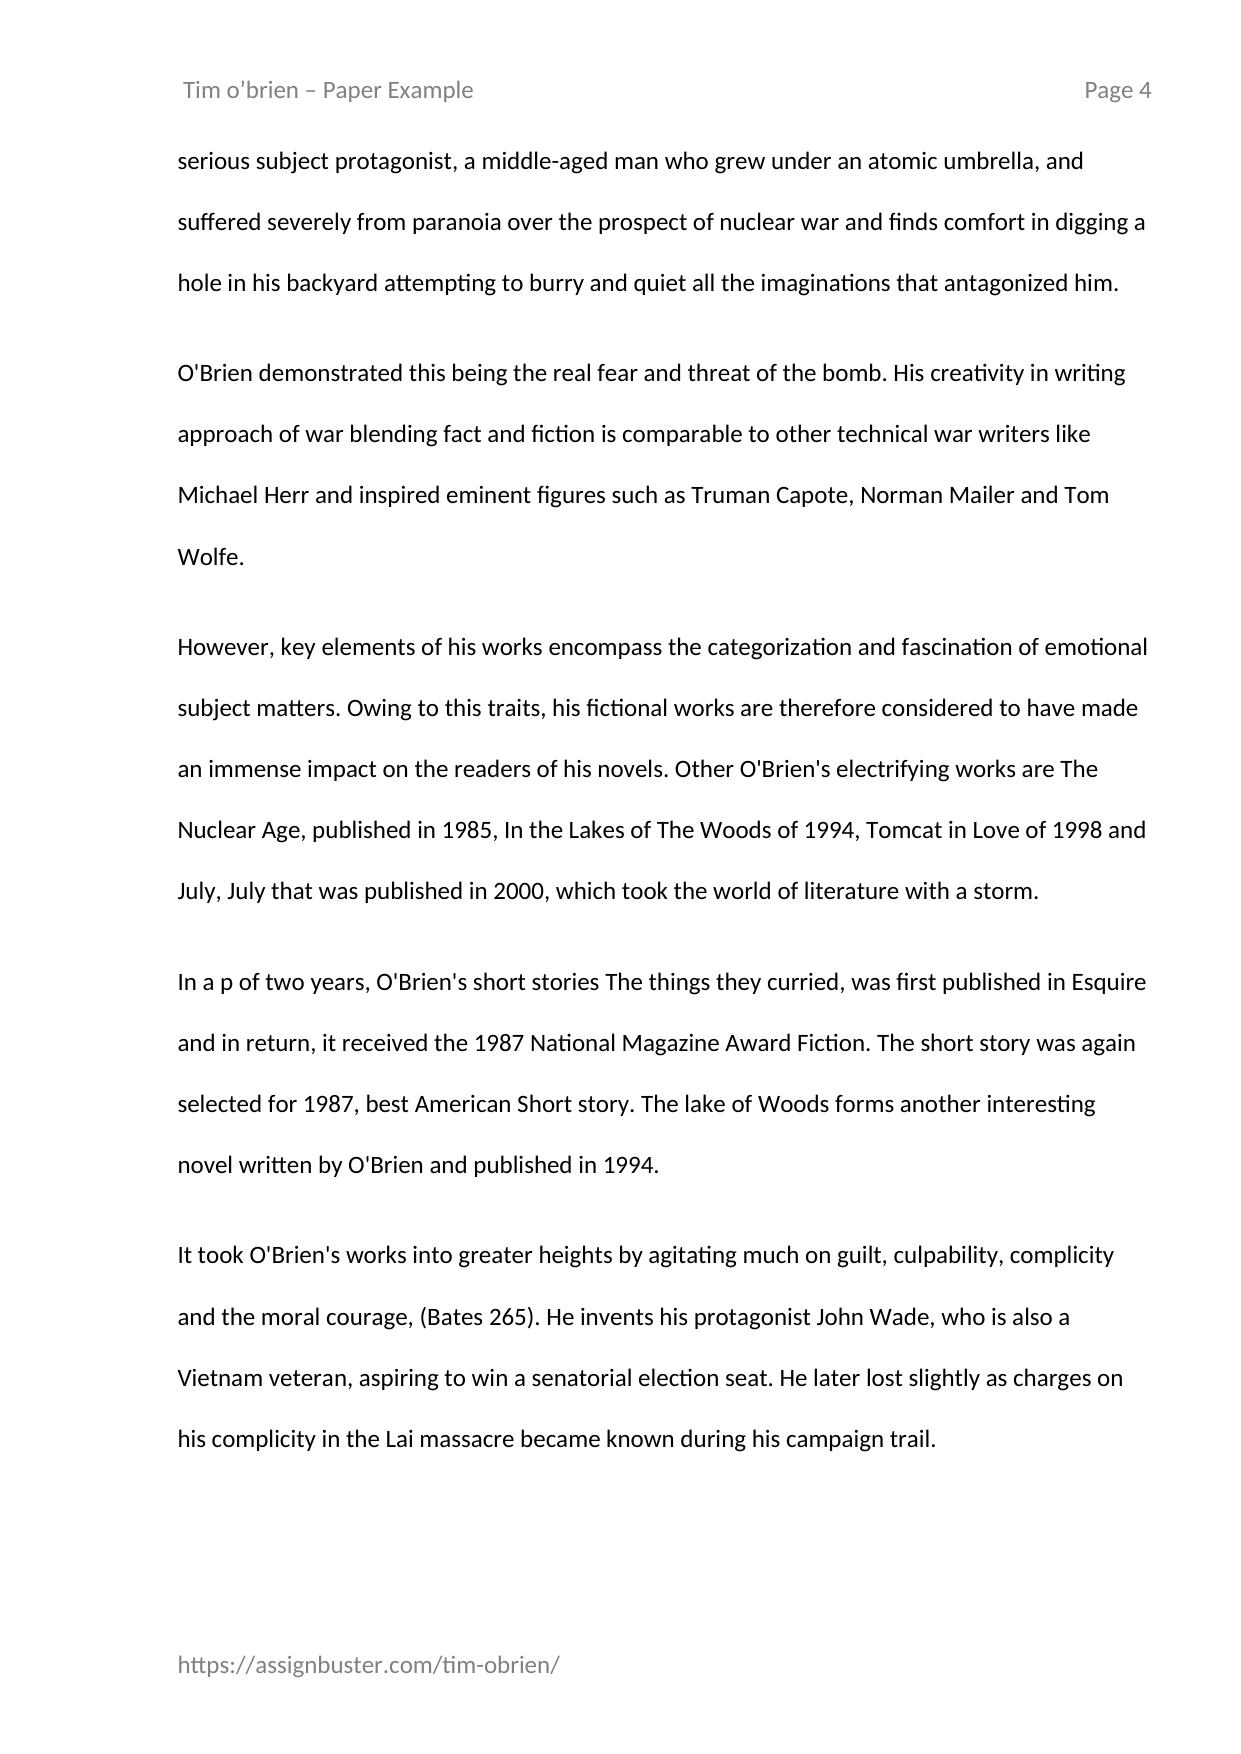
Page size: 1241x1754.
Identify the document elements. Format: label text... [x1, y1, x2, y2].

text However, key elements of his works encompass the categorization and fascination of emotional subject matters. Owing to this traits, his fictional works are therefore considered to have made an immense impact on the readers of his novels. Other O'Brien's electrifying works are The Nuclear Age, published in 1985, In the Lakes of The Woods of 1994, Tomcat in Love of 1998 and July, July that was published in 2000, which took the world of literature with a storm. [177, 631, 1152, 906]
text It took O'Brien's works into greater heights by agitating much on guilt, culpability, complicity and the moral courage, (Bates 265). He invents his protagonist John Wade, who is also a Vietnam veteran, aspiring to win a senatorial election seat. He later lost slightly as charges on his complicity in the Lai massacre became known during his campaign trail. [177, 1239, 1152, 1453]
text O'Brien demonstrated this being the real fear and threat of the bomb. His creativity in writing approach of war blending fact and fiction is comparable to other technical war writers like Michael Herr and inspired eminent figures such as Truman Capote, Norman Mailer and Tom Wolfe. [177, 358, 1152, 571]
text In a p of two years, O'Brien's short stories The things they curried, was first published in Esquire and in return, it received the 1987 National Magazine Award Fiction. The short story was again selected for 1987, best American Short story. The lake of Woods forms another interesting novel written by O'Brien and published in 1994. [177, 966, 1152, 1179]
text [177, 145, 1152, 298]
